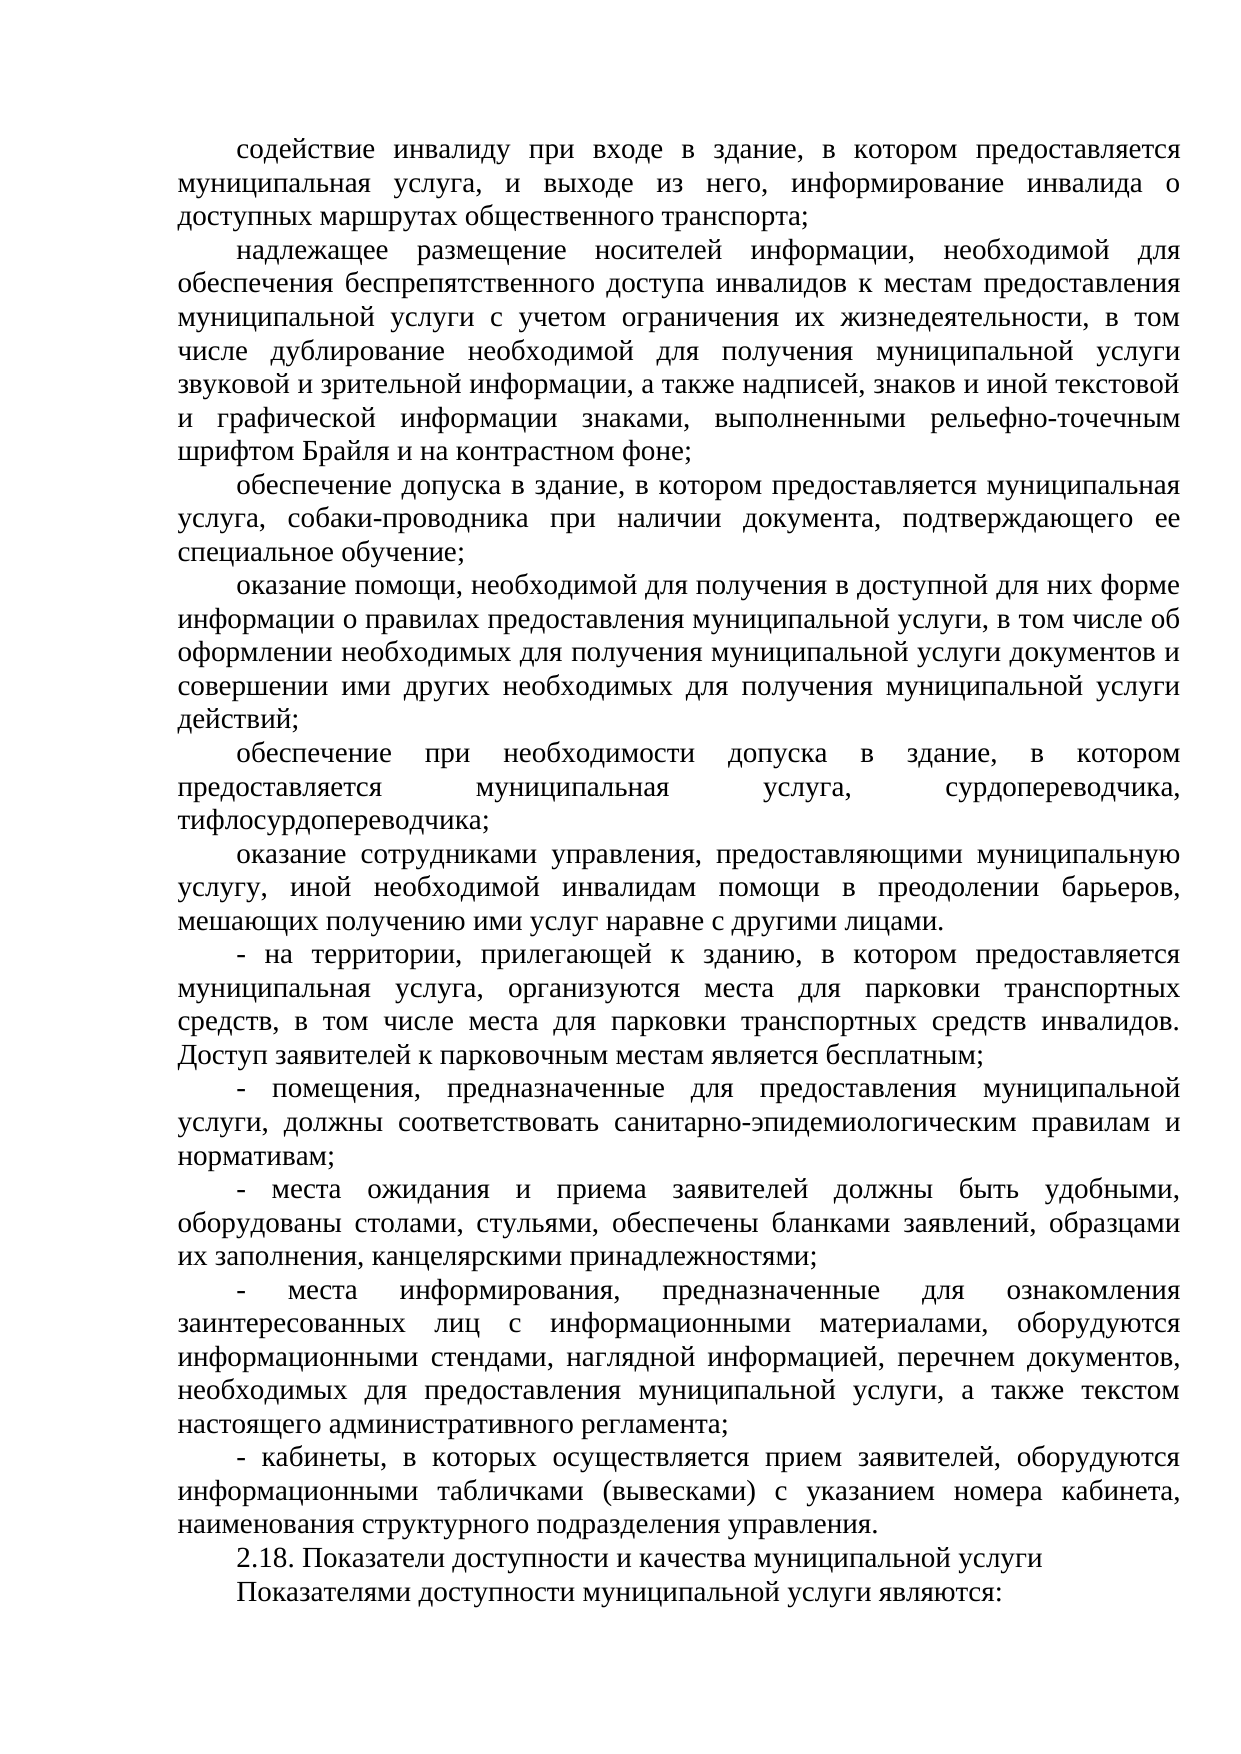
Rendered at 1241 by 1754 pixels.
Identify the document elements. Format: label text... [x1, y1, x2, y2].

text - места информирования, предназначенные для ознакомления заинтересованных лиц с информационными материалами, оборудуются информационными стендами, наглядной информацией, перечнем документов, необходимых для предоставления муниципальной услуги, а также текстом настоящего административного регламента; [177, 1272, 1181, 1439]
text - помещения, предназначенные для предоставления муниципальной услуги, должны соответствовать санитарно-эпидемиологическим правилам и нормативам; [177, 1071, 1181, 1171]
text - на территории, прилегающей к зданию, в котором предоставляется муниципальная услуга, организуются места для парковки транспортных средств, в том числе места для парковки транспортных средств инвалидов. Доступ заявителей к парковочным местам является бесплатным; [177, 936, 1181, 1071]
text Показателями доступности муниципальной услуги являются: [177, 1574, 1181, 1607]
text - кабинеты, в которых осуществляется прием заявителей, оборудуются информационными табличками (вывесками) с указанием номера кабинета, наименования структурного подразделения управления. [177, 1439, 1181, 1540]
text - места ожидания и приема заявителей должны быть удобными, оборудованы столами, стульями, обеспечены бланками заявлений, образцами их заполнения, канцелярскими принадлежностями; [177, 1171, 1181, 1272]
text оказание помощи, необходимой для получения в доступной для них форме информации о правилах предоставления муниципальной услуги, в том числе об оформлении необходимых для получения муниципальной услуги документов и совершении ими других необходимых для получения муниципальной услуги действий; [177, 567, 1181, 735]
text обеспечение допуска в здание, в котором предоставляется муниципальная услуга, собаки-проводника при наличии документа, подтверждающего ее специальное обучение; [177, 467, 1181, 567]
text оказание сотрудниками управления, предоставляющими муниципальную услугу, иной необходимой инвалидам помощи в преодолении барьеров, мешающих получению ими услуг наравне с другими лицами. [177, 836, 1181, 936]
text содействие инвалиду при входе в здание, в котором предоставляется муниципальная услуга, и выходе из него, информирование инвалида о доступных маршрутах общественного транспорта; [177, 131, 1181, 232]
text 2.18. Показатели доступности и качества муниципальной услуги [177, 1540, 1181, 1574]
text обеспечение при необходимости допуска в здание, в котором предоставляется муниципальная услуга, сурдопереводчика, тифлосурдопереводчика; [177, 735, 1181, 836]
text надлежащее размещение носителей информации, необходимой для обеспечения беспрепятственного доступа инвалидов к местам предоставления муниципальной услуги с учетом ограничения их жизнедеятельности, в том числе дублирование необходимой для получения муниципальной услуги звуковой и зрительной информации, а также надписей, знаков и иной текстовой и графической информации знаками, выполненными рельефно-точечным шрифтом Брайля и на контрастном фоне; [177, 232, 1181, 467]
